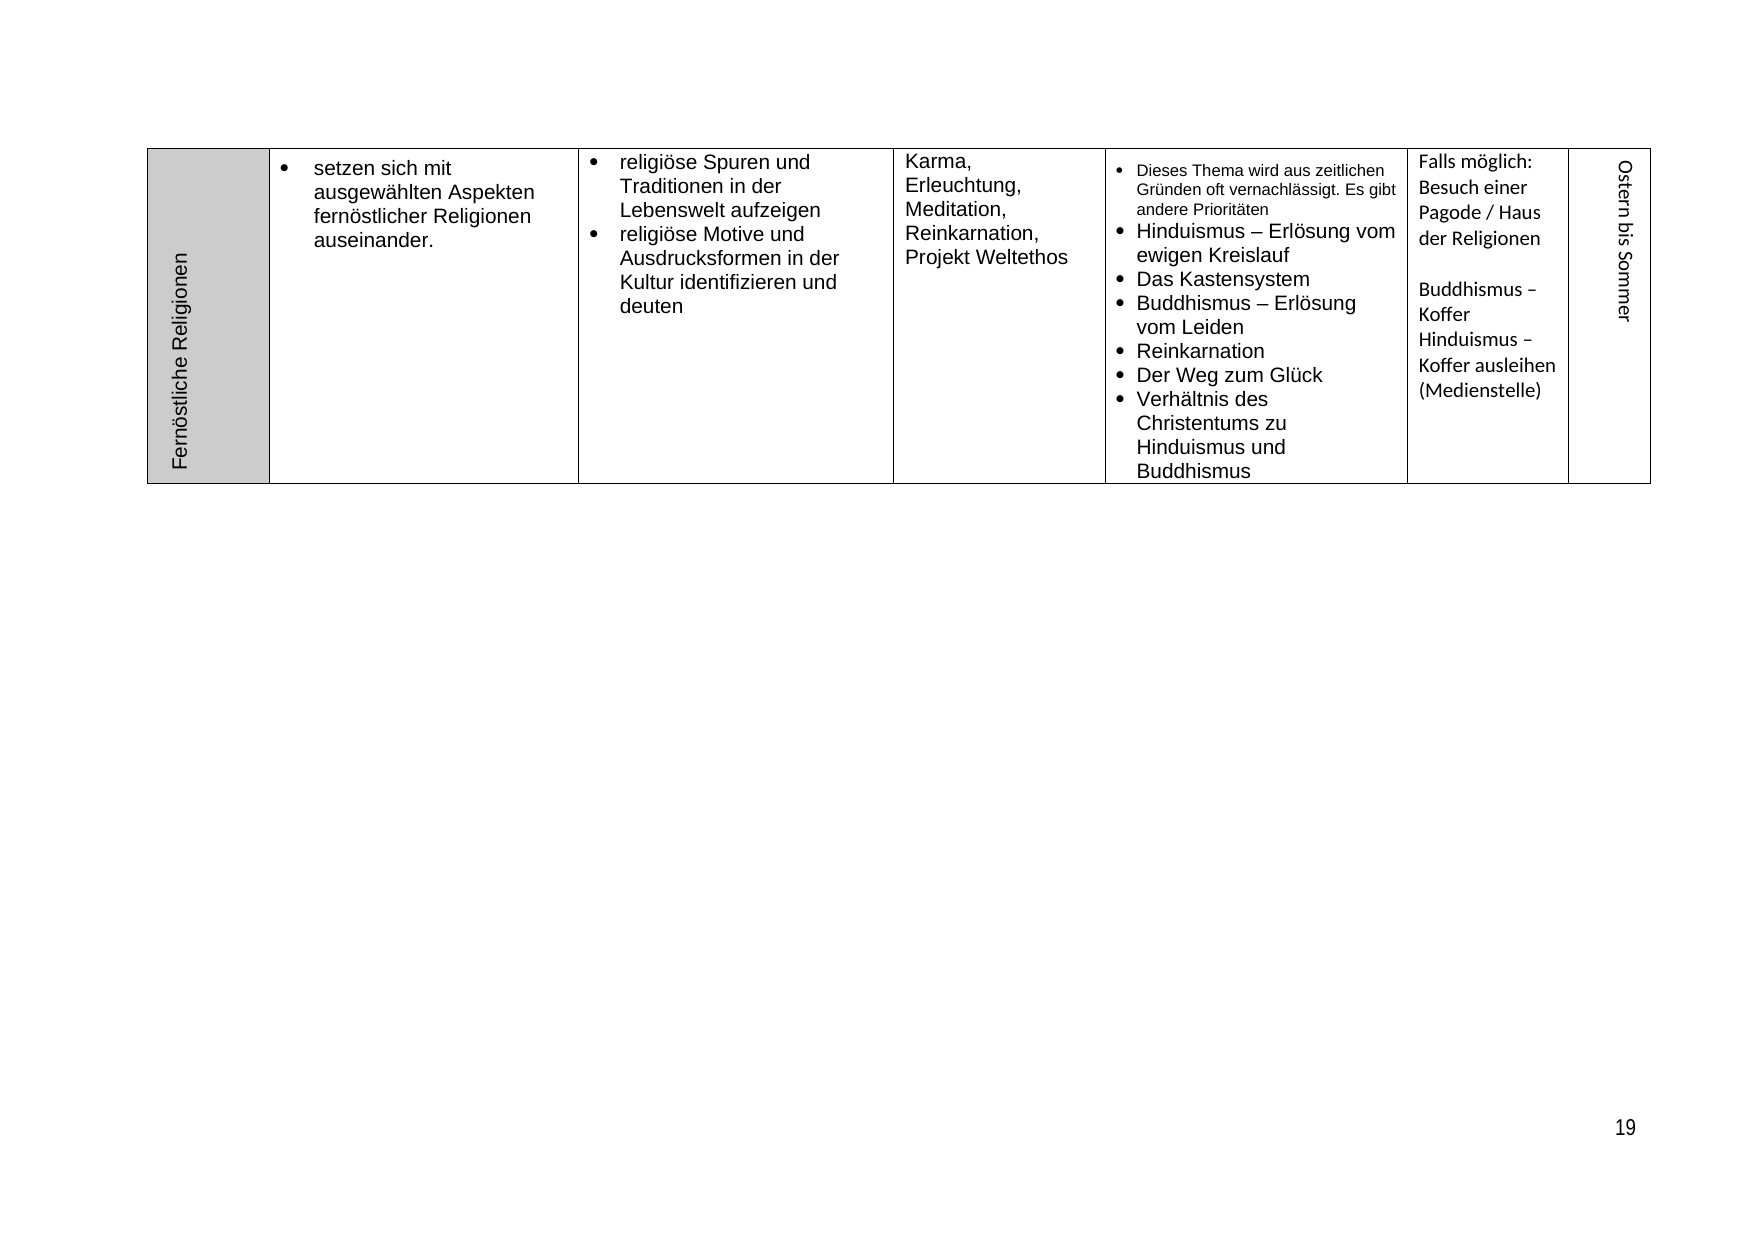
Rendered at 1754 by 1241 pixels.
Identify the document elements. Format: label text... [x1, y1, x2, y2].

table_cell Dieses Thema wird aus zeitlichen Gründen oft vernachlässigt. Es gibt andere Prioritäten Hinduismus – Erlösung vom ewigen Kreislauf Das Kastensystem Buddhismus – Erlösung vom Leiden Reinkarnation Der Weg zum Glück Verhältnis des Christentums zu Hinduismus und Buddhismus [1106, 149, 1407, 483]
table_cell Karma, Erleuchtung, Meditation, Reinkarnation, Projekt Weltethos [894, 149, 1105, 483]
table_cell Fernöstliche Religionen [148, 149, 269, 483]
table_cell Ostern bis Sommer [1569, 149, 1650, 483]
table_cell religiöse Spuren und Traditionen in der Lebenswelt aufzeigen religiöse Motive und Ausdrucksformen in der Kultur identifizieren und deuten [579, 149, 893, 483]
table_cell setzen sich mit ausgewählten Aspekten fernöstlicher Religionen auseinander. [270, 149, 578, 483]
table_cell Falls möglich: Besuch einer Pagode / Haus der Religionen Buddhismus – Koffer Hinduismus – Koffer ausleihen (Medienstelle) [1408, 149, 1568, 483]
